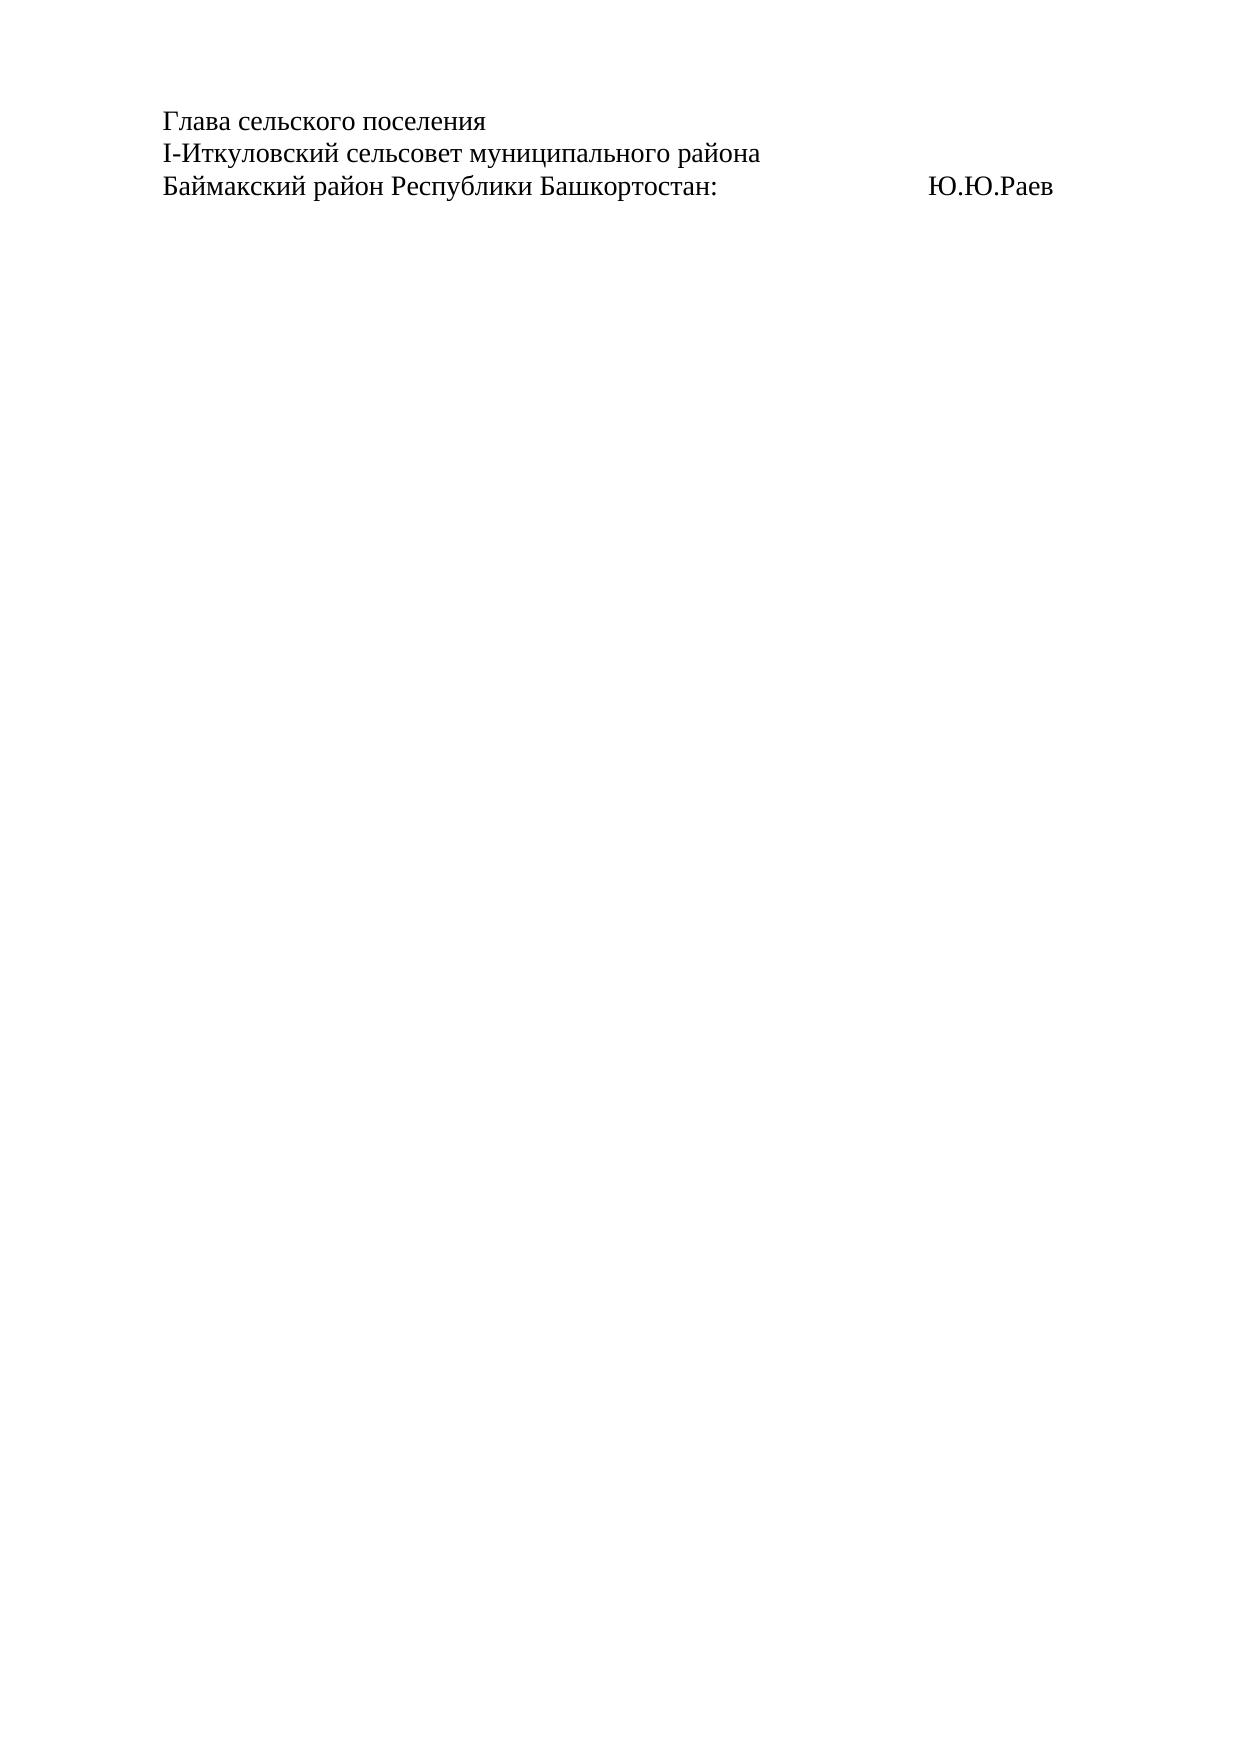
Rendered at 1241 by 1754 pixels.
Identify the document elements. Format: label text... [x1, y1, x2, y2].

text Баймакский район Республики Башкортостан: Ю.Ю.Раев [162, 168, 1152, 201]
text Глава сельского поселения [162, 104, 1152, 136]
text I-Иткуловский сельсовет муниципального района [162, 136, 1152, 168]
